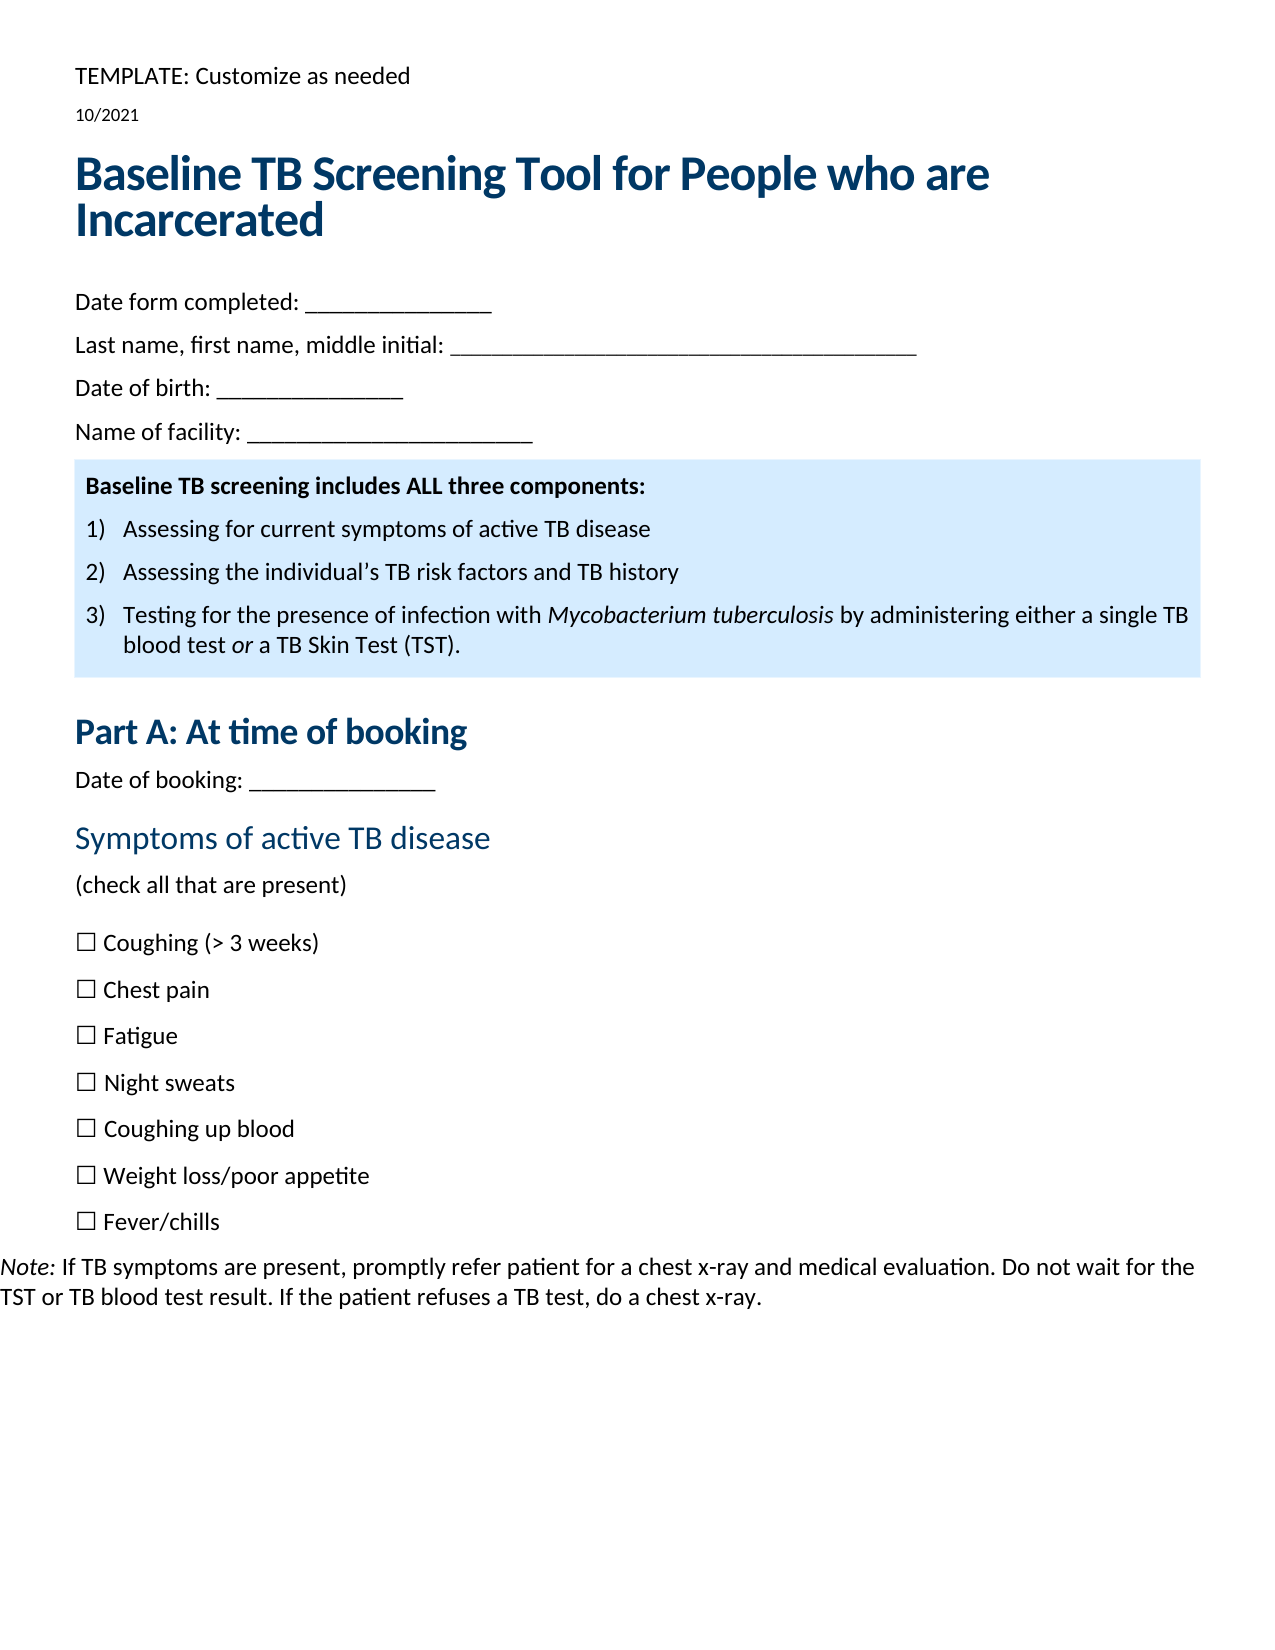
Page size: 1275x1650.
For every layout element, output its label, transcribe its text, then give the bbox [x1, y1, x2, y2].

text Coughing (> 3 weeks) [75, 925, 1200, 959]
text Baseline TB screening includes ALL three components: [75, 460, 1200, 501]
subtitle Baseline TB Screening Tool for People who are Incarcerated [75, 151, 1200, 249]
text Date of birth: _______________ [75, 373, 1200, 403]
text Date of booking: _______________ [75, 764, 1200, 795]
text Weight loss/poor appetite [75, 1157, 1200, 1192]
text 10/2021 [75, 103, 1200, 126]
text Fatigue [75, 1018, 1200, 1052]
text Fever/chills [75, 1204, 1200, 1238]
list Assessing the individual’s TB risk factors and TB history [75, 545, 1200, 587]
text TEMPLATE: Customize as needed [75, 61, 1200, 91]
text ☐ Night sweats [75, 1064, 1200, 1098]
list Testing for the presence of infection with Mycobacterium tuberculosis by administering either a single TB blood test or a TB Skin Test (TST). [75, 588, 1200, 677]
text Date form completed: _______________ [75, 287, 1200, 317]
text Name of facility: _______________________ [75, 416, 1200, 446]
list Assessing for current symptoms of active TB disease [75, 502, 1200, 544]
text Last name, first name, middle initial: _____________________________________________ [75, 329, 1200, 360]
text ☐ Coughing up blood [75, 1111, 1200, 1145]
subtitle Symptoms of active TB disease [75, 820, 1200, 857]
text Chest pain [75, 971, 1200, 1005]
subtitle Part A: At time of booking [75, 715, 1200, 752]
text (check all that are present) [75, 869, 1200, 900]
text Note: If TB symptoms are present, promptly refer patient for a chest x-ray and medical evaluation. Do not wait for the TST or TB blood test result. If the patient refuses a TB test, do a chest x-ray. [0, 1251, 1200, 1312]
